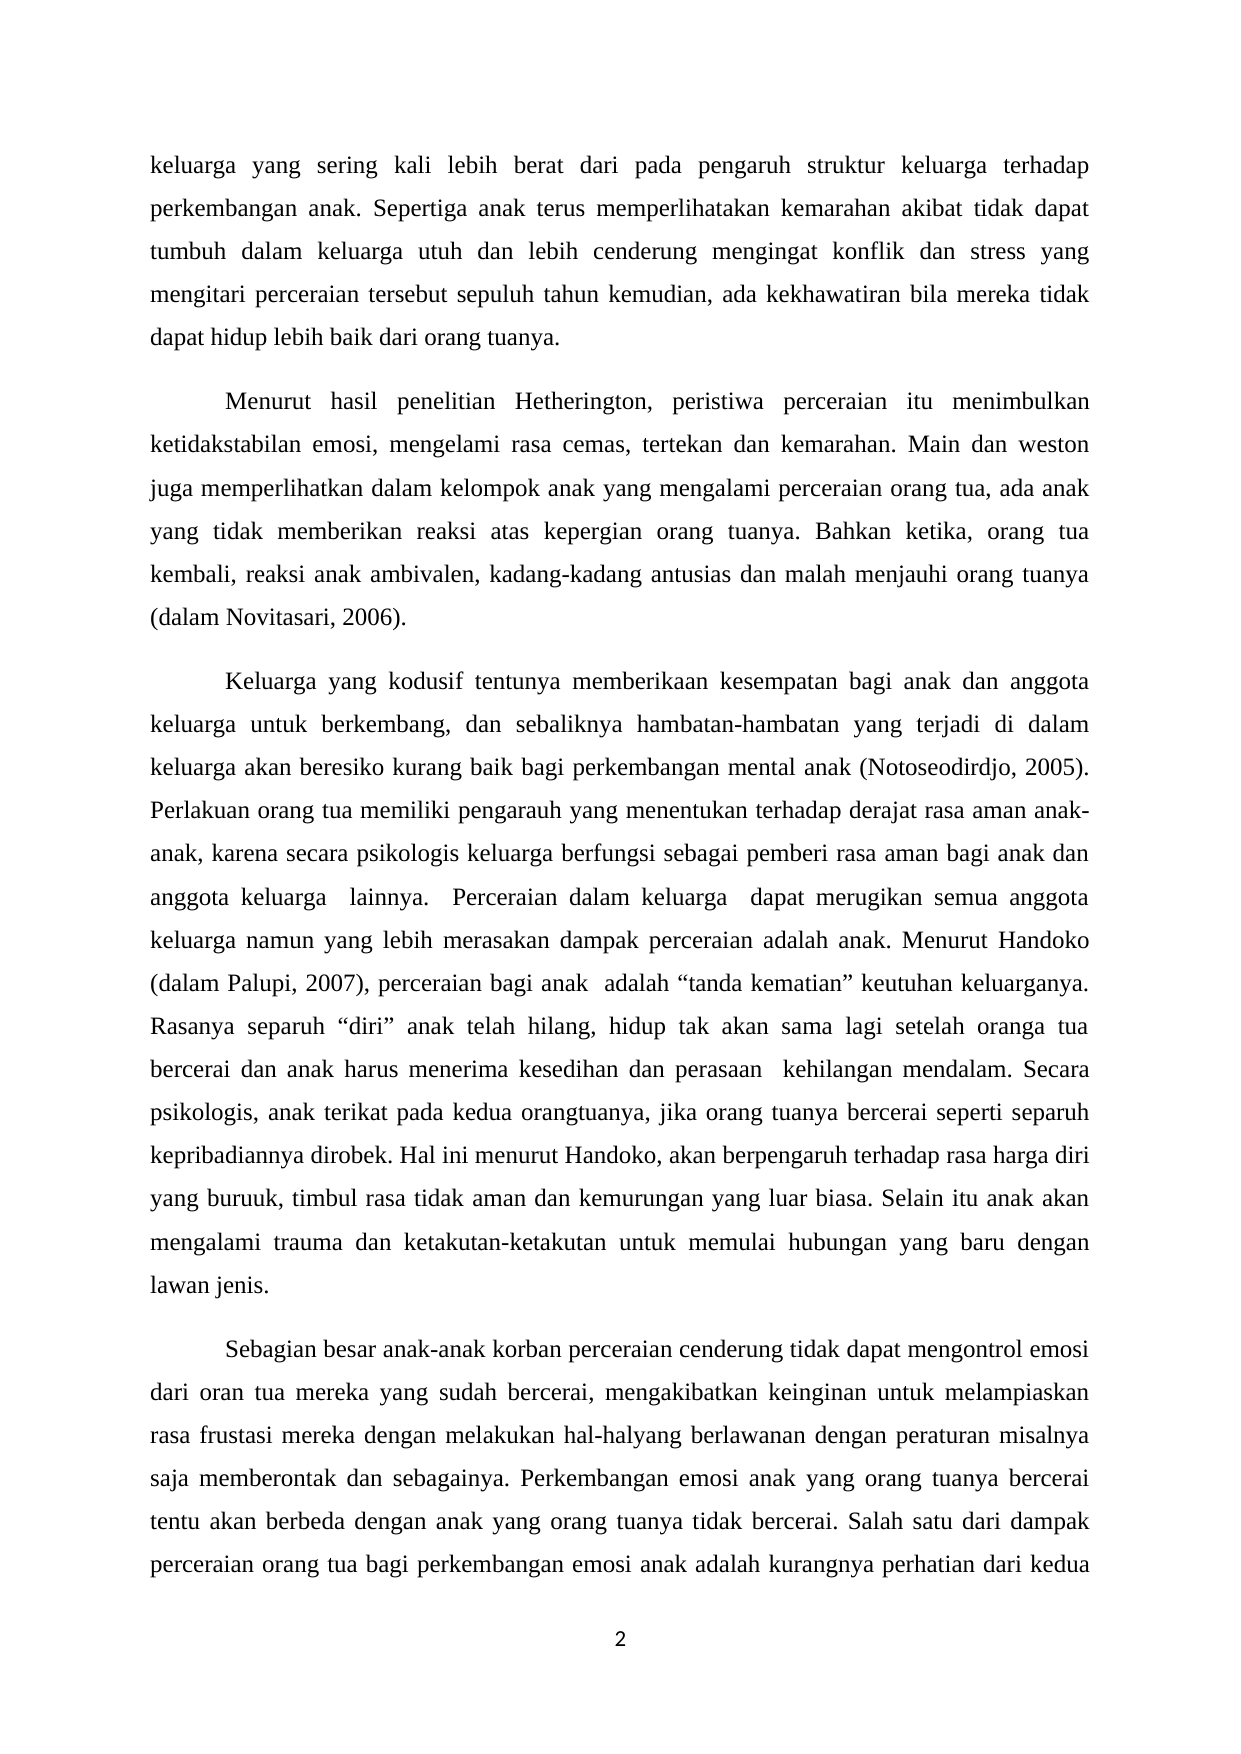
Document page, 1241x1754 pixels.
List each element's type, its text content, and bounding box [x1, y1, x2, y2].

text Menurut hasil penelitian Hetherington, peristiwa perceraian itu menimbulkan ketidakstabilan emosi, mengelami rasa cemas, tertekan dan kemarahan. Main dan weston juga memperlihatkan dalam kelompok anak yang mengalami perceraian orang tua, ada anak yang tidak memberikan reaksi atas kepergian orang tuanya. Bahkan ketika, orang tua kembali, reaksi anak ambivalen, kadang-kadang antusias dan malah menjauhi orang tuanya (dalam Novitasari, 2006). [150, 386, 1090, 631]
text Keluarga yang kodusif tentunya memberikaan kesempatan bagi anak dan anggota keluarga untuk berkembang, dan sebaliknya hambatan-hambatan yang terjadi di dalam keluarga akan beresiko kurang baik bagi perkembangan mental anak (Notoseodirdjo, 2005). Perlakuan orang tua memiliki pengarauh yang menentukan terhadap derajat rasa aman anak-anak, karena secara psikologis keluarga berfungsi sebagai pemberi rasa aman bagi anak dan anggota keluarga lainnya. Perceraian dalam keluarga dapat merugikan semua anggota keluarga namun yang lebih merasakan dampak perceraian adalah anak. Menurut Handoko (dalam Palupi, 2007), perceraian bagi anak adalah “tanda kematian” keutuhan keluarganya. Rasanya separuh “diri” anak telah hilang, hidup tak akan sama lagi setelah oranga tua bercerai dan anak harus menerima kesedihan dan perasaan kehilangan mendalam. Secara psikologis, anak terikat pada kedua orangtuanya, jika orang tuanya bercerai seperti separuh kepribadiannya dirobek. Hal ini menurut Handoko, akan berpengaruh terhadap rasa harga diri yang buruuk, timbul rasa tidak aman dan kemurungan yang luar biasa. Selain itu anak akan mengalami trauma dan ketakutan-ketakutan untuk memulai hubungan yang baru dengan lawan jenis. [150, 666, 1090, 1298]
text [150, 150, 1090, 351]
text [150, 1334, 1090, 1578]
